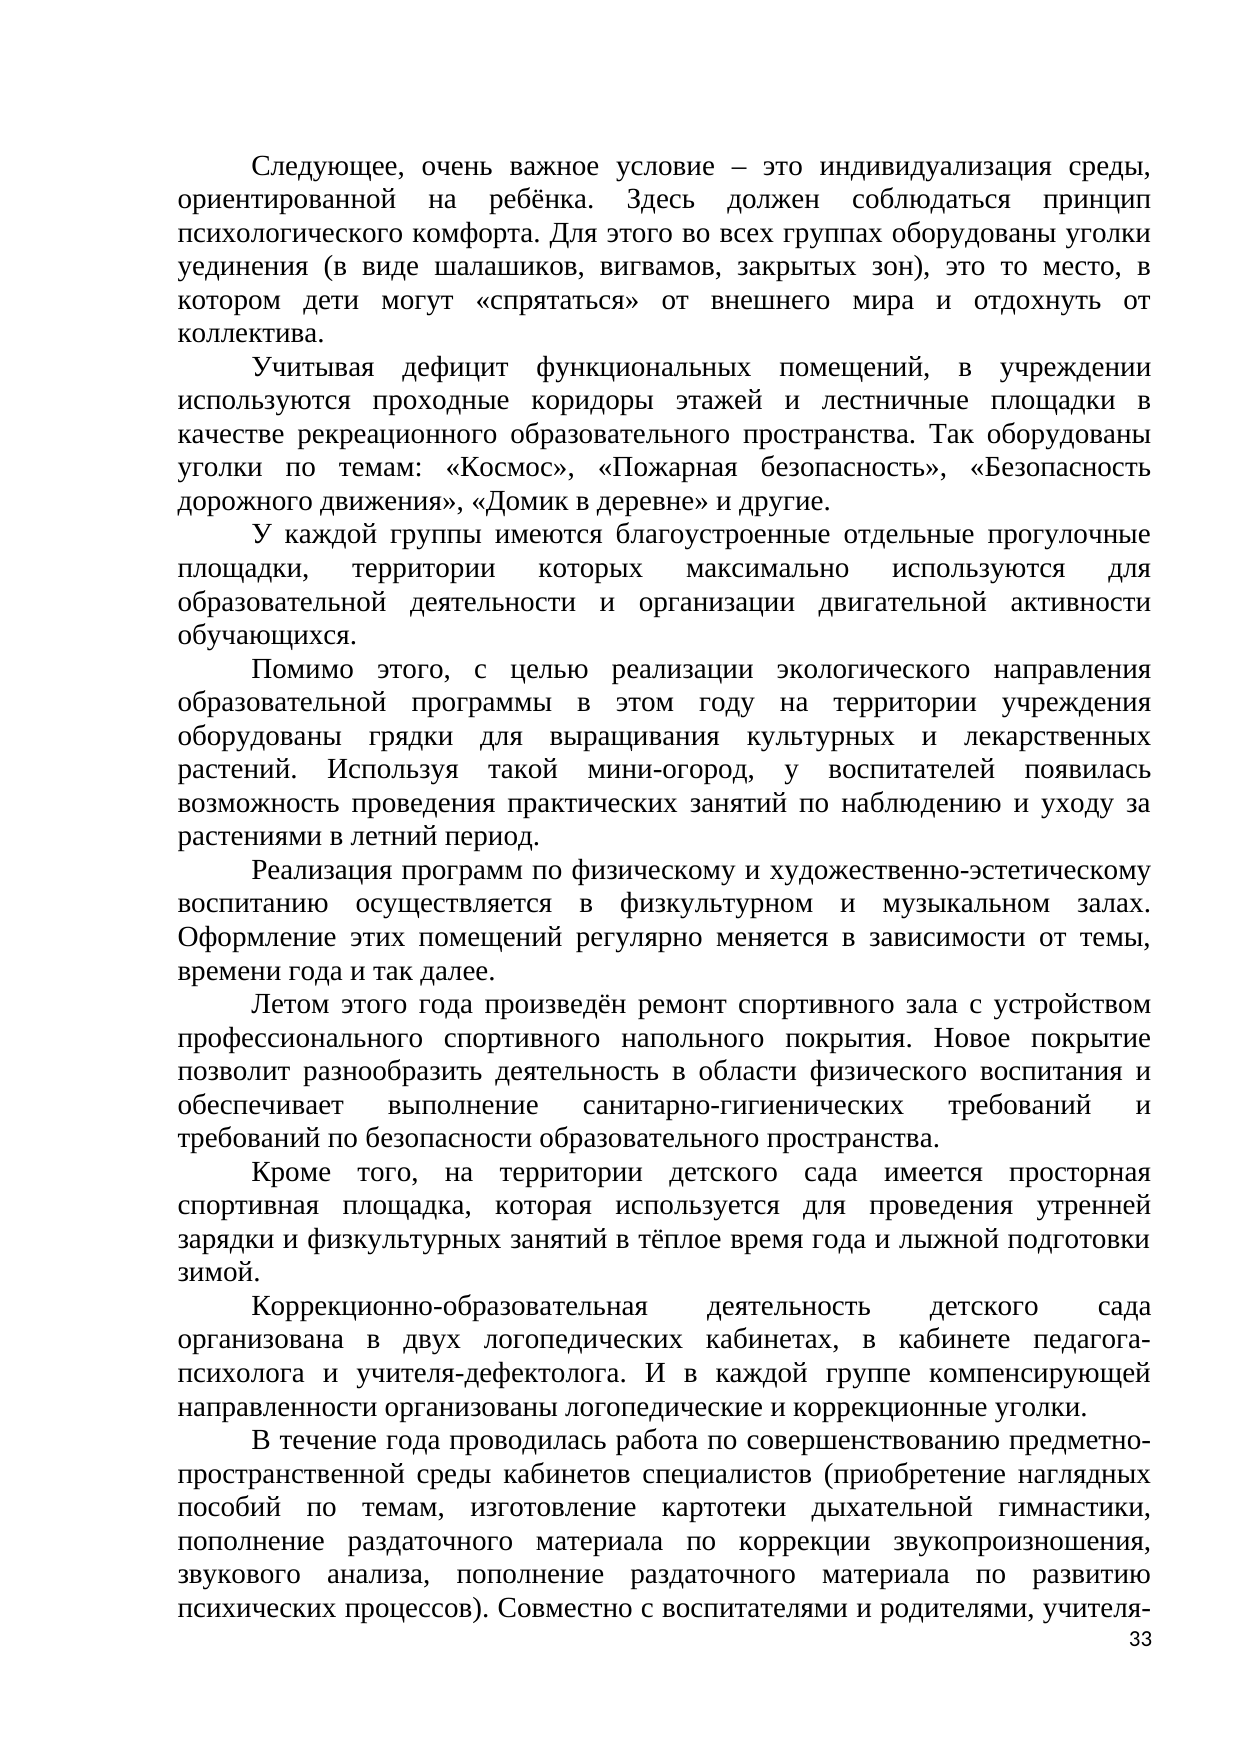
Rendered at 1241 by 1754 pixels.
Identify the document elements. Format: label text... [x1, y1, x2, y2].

text Реализация программ по физическому и художественно-эстетическому воспитанию осуществляется в физкультурном и музыкальном залах. Оформление этих помещений регулярно меняется в зависимости от темы, времени года и так далее. [177, 852, 1152, 986]
text Коррекционно-образовательная деятельность детского сада организована в двух логопедических кабинетах, в кабинете педагога-психолога и учителя-дефектолога. И в каждой группе компенсирующей направленности организованы логопедические и коррекционные уголки. [177, 1288, 1152, 1422]
text Учитывая дефицит функциональных помещений, в учреждении используются проходные коридоры этажей и лестничные площадки в качестве рекреационного образовательного пространства. Так оборудованы уголки по темам: «Космос», «Пожарная безопасность», «Безопасность дорожного движения», «Домик в деревне» и другие. [177, 349, 1152, 517]
text Помимо этого, с целью реализации экологического направления образовательной программы в этом году на территории учреждения оборудованы грядки для выращивания культурных и лекарственных растений. Используя такой мини-огород, у воспитателей появилась возможность проведения практических занятий по наблюдению и уходу за растениями в летний период. [177, 651, 1152, 852]
text У каждой группы имеются благоустроенные отдельные прогулочные площадки, территории которых максимально используются для образовательной деятельности и организации двигательной активности обучающихся. [177, 517, 1152, 651]
text Следующее, очень важное условие – это индивидуализация среды, ориентированной на ребёнка. Здесь должен соблюдаться принцип психологического комфорта. Для этого во всех группах оборудованы уголки уединения (в виде шалашиков, вигвамов, закрытых зон), это то место, в котором дети могут «спрятаться» от внешнего мира и отдохнуть от коллектива. [177, 148, 1152, 349]
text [177, 1422, 1152, 1623]
text Кроме того, на территории детского сада имеется просторная спортивная площадка, которая используется для проведения утренней зарядки и физкультурных занятий в тёплое время года и лыжной подготовки зимой. [177, 1154, 1152, 1288]
text Летом этого года произведён ремонт спортивного зала с устройством профессионального спортивного напольного покрытия. Новое покрытие позволит разнообразить деятельность в области физического воспитания и обеспечивает выполнение санитарно-гигиенических требований и требований по безопасности образовательного пространства. [177, 986, 1152, 1154]
